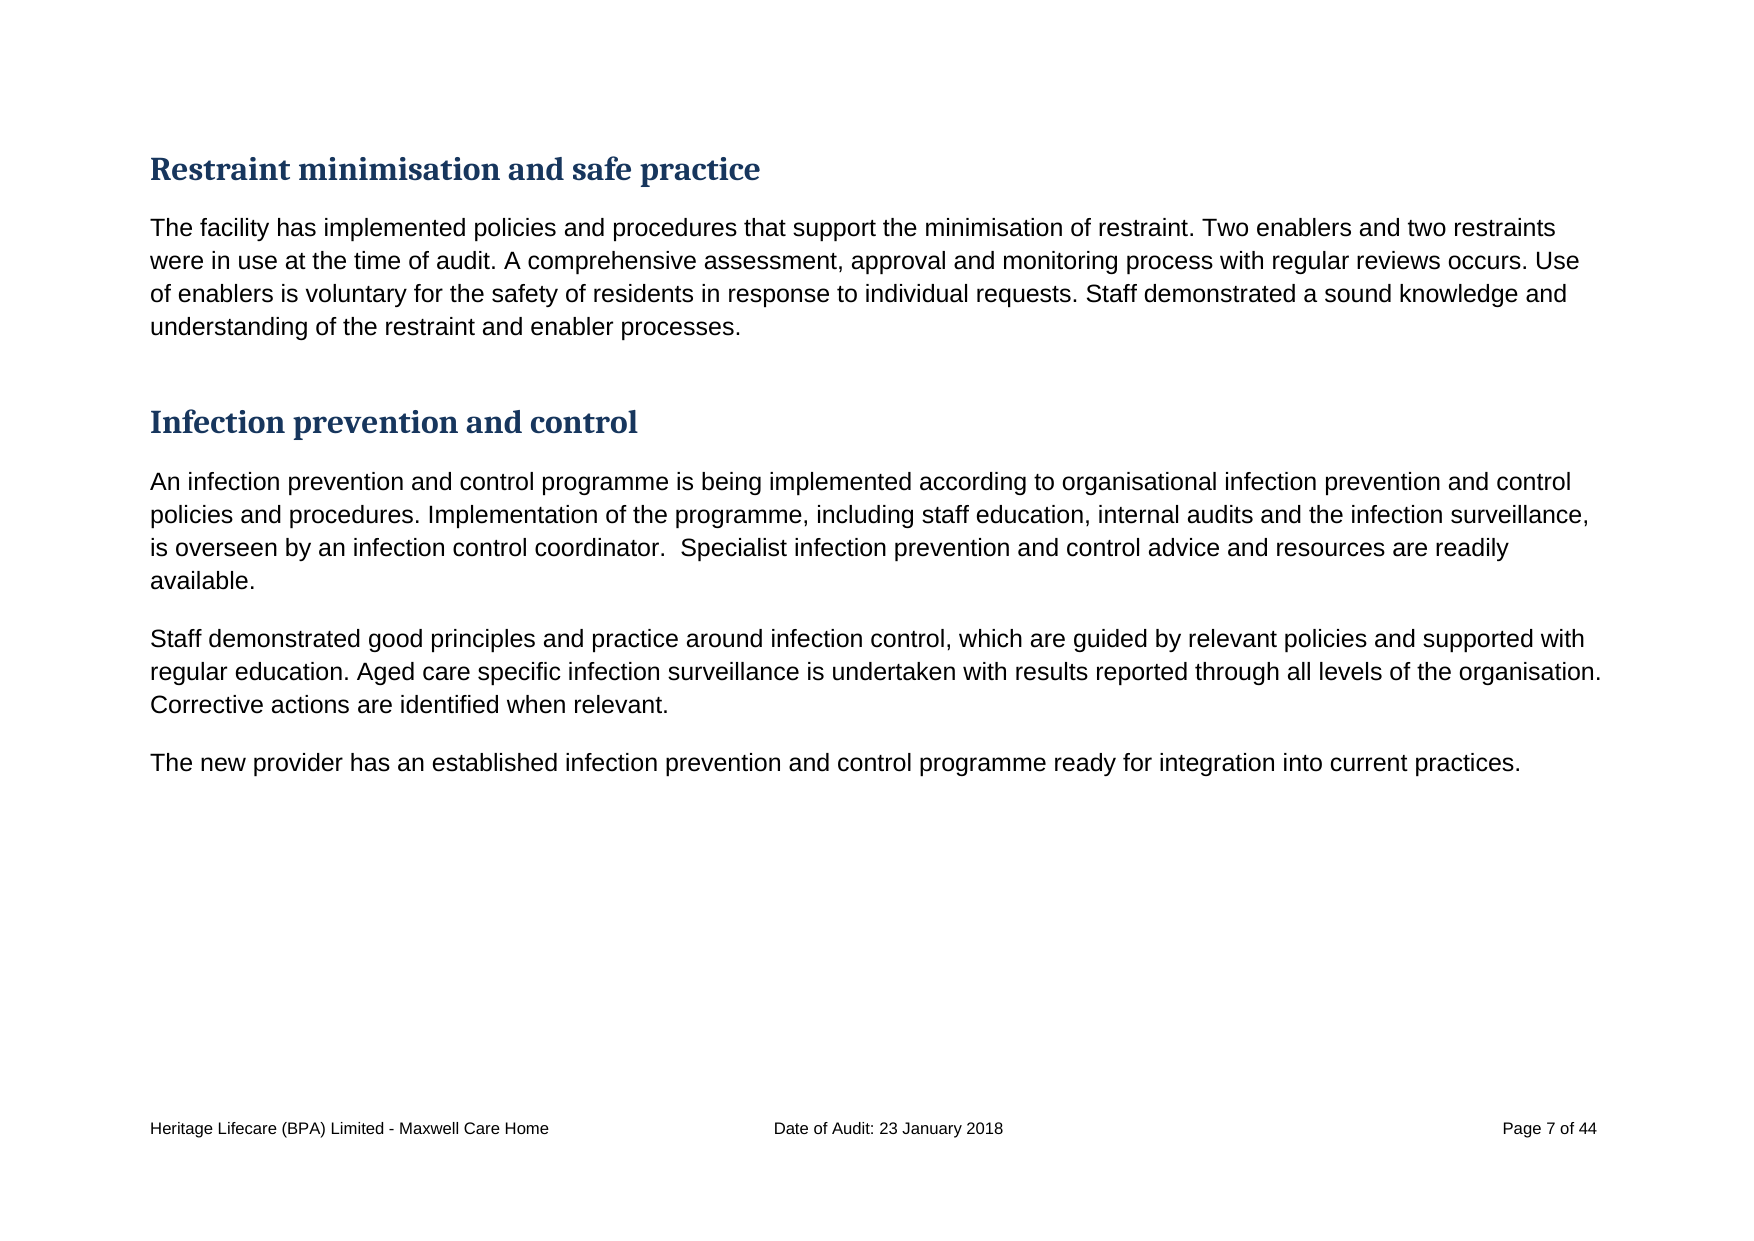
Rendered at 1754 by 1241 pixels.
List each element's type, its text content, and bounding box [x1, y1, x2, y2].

text Staff demonstrated good principles and practice around infection control, which are guided by relevant policies and supported with regular education. Aged care specific infection surveillance is undertaken with results reported through all levels of the organisation. Corrective actions are identified when relevant. [150, 624, 1604, 719]
text The facility has implemented policies and procedures that support the minimisation of restraint. Two enablers and two restraints were in use at the time of audit. A comprehensive assessment, approval and monitoring process with regular reviews occurs. Use of enablers is voluntary for the safety of residents in response to individual requests. Staff demonstrated a sound knowledge and understanding of the restraint and enabler processes. [150, 213, 1604, 341]
text The new provider has an established infection prevention and control programme ready for integration into current practices. [150, 748, 1604, 777]
subtitle Restraint minimisation and safe practice [150, 150, 1604, 188]
subtitle Infection prevention and control [150, 403, 1604, 442]
text An infection prevention and control programme is being implemented according to organisational infection prevention and control policies and procedures. Implementation of the programme, including staff education, internal audits and the infection surveillance, is overseen by an infection control coordinator. Specialist infection prevention and control advice and resources are readily available. [150, 467, 1604, 594]
